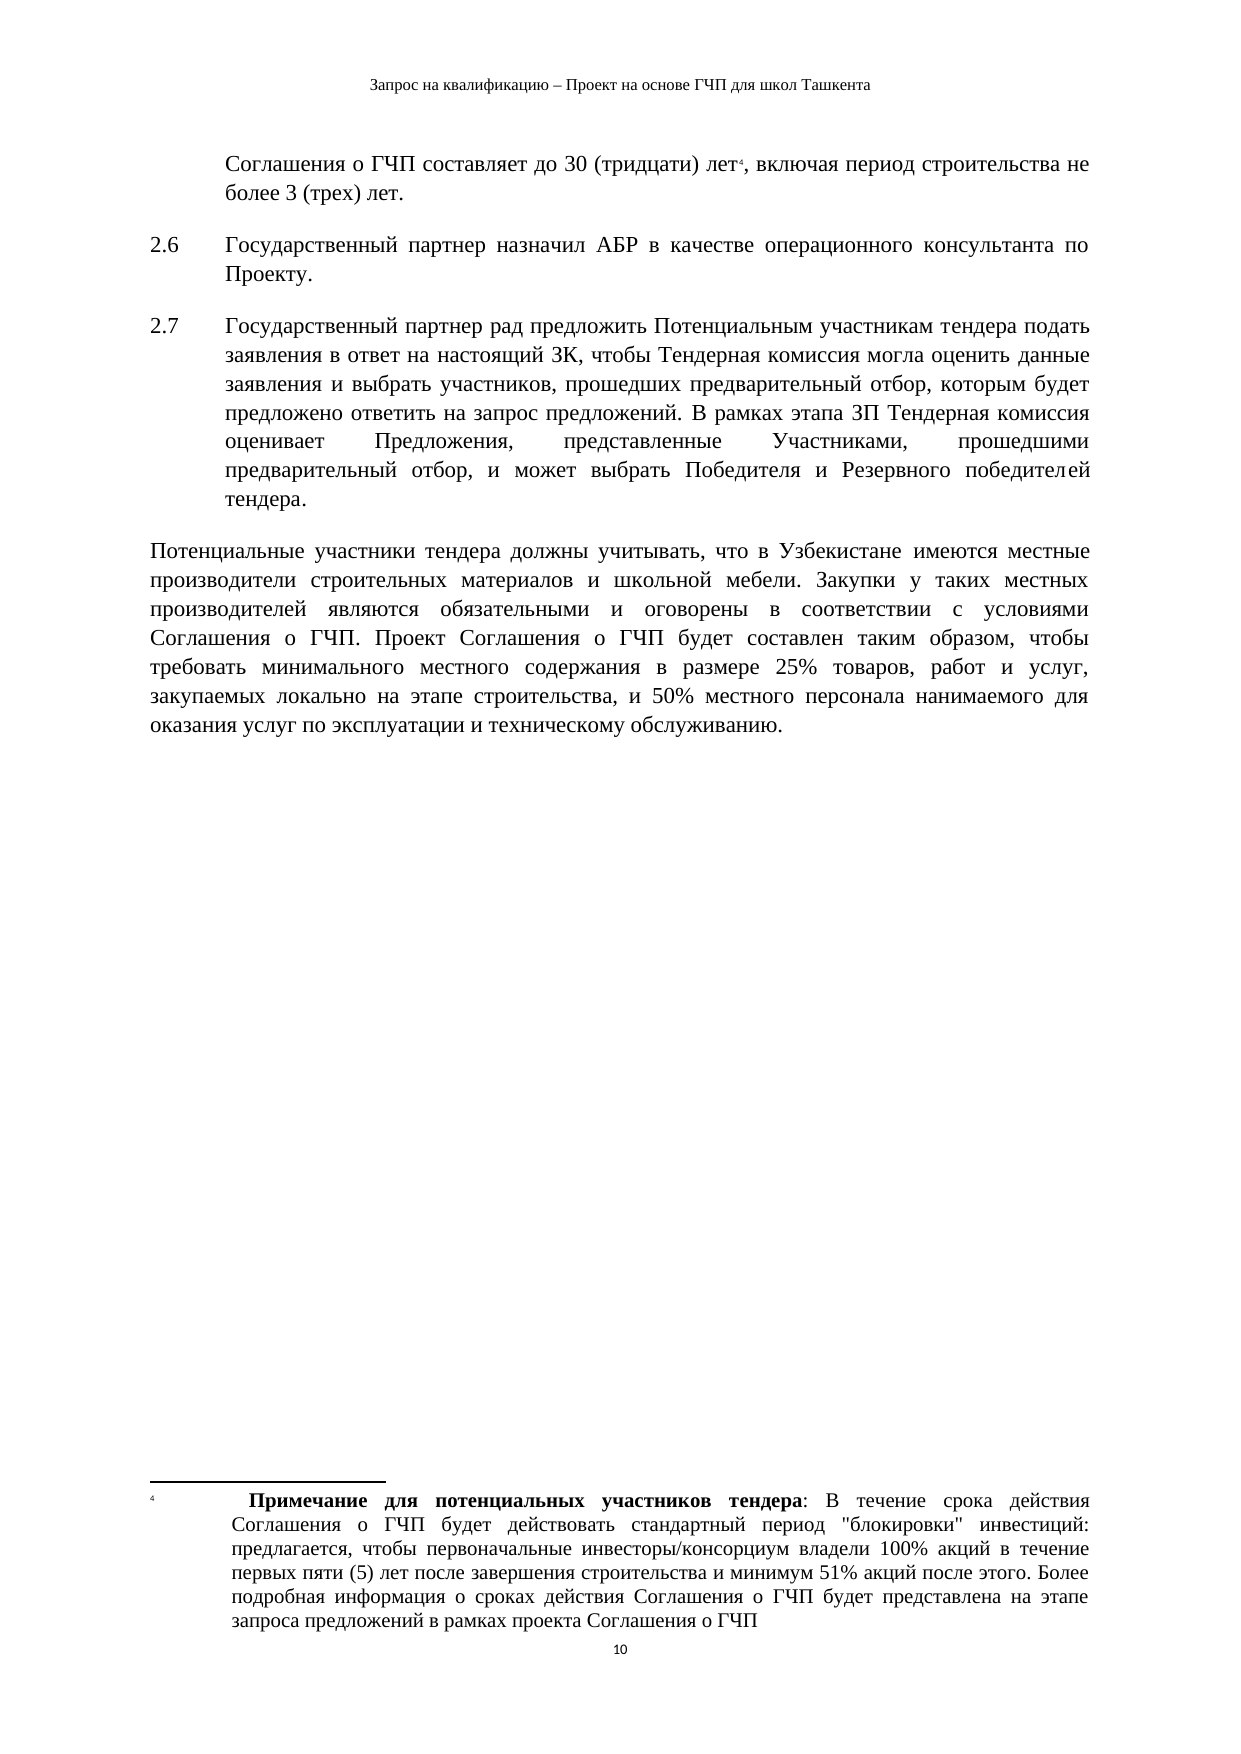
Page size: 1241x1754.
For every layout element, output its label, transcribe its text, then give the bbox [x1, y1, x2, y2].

text Государственный партнер рад предложить Потенциальным участникам тендера подать заявления в ответ на настоящий ЗК, чтобы Тендерная комиссия могла оценить данные заявления и выбрать участников, прошедших предварительный отбор, которым будет предложено ответить на запрос предложений. В рамках этапа ЗП Тендерная комиссия оценивает Предложения, представленные Участниками, прошедшими предварительный отбор, и может выбрать Победителя и Резервного победителей тендера. [150, 312, 1090, 512]
text Государственный партнер назначил АБР в качестве операционного консультанта по Проекту. [150, 231, 1090, 286]
list Потенциальные участники тендера должны учитывать, что в Узбекистане имеются местные производители строительных материалов и школьной мебели. Закупки у таких местных производителей являются обязательными и оговорены в соответствии с условиями Соглашения о ГЧП. Проект Соглашения о ГЧП будет составлен таким образом, чтобы требовать минимального местного содержания в размере 25% товаров, работ и услуг, закупаемых локально на этапе строительства, и 50% местного персонала нанимаемого для оказания услуг по эксплуатации и техническому обслуживанию. [150, 537, 1090, 737]
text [150, 150, 1090, 205]
